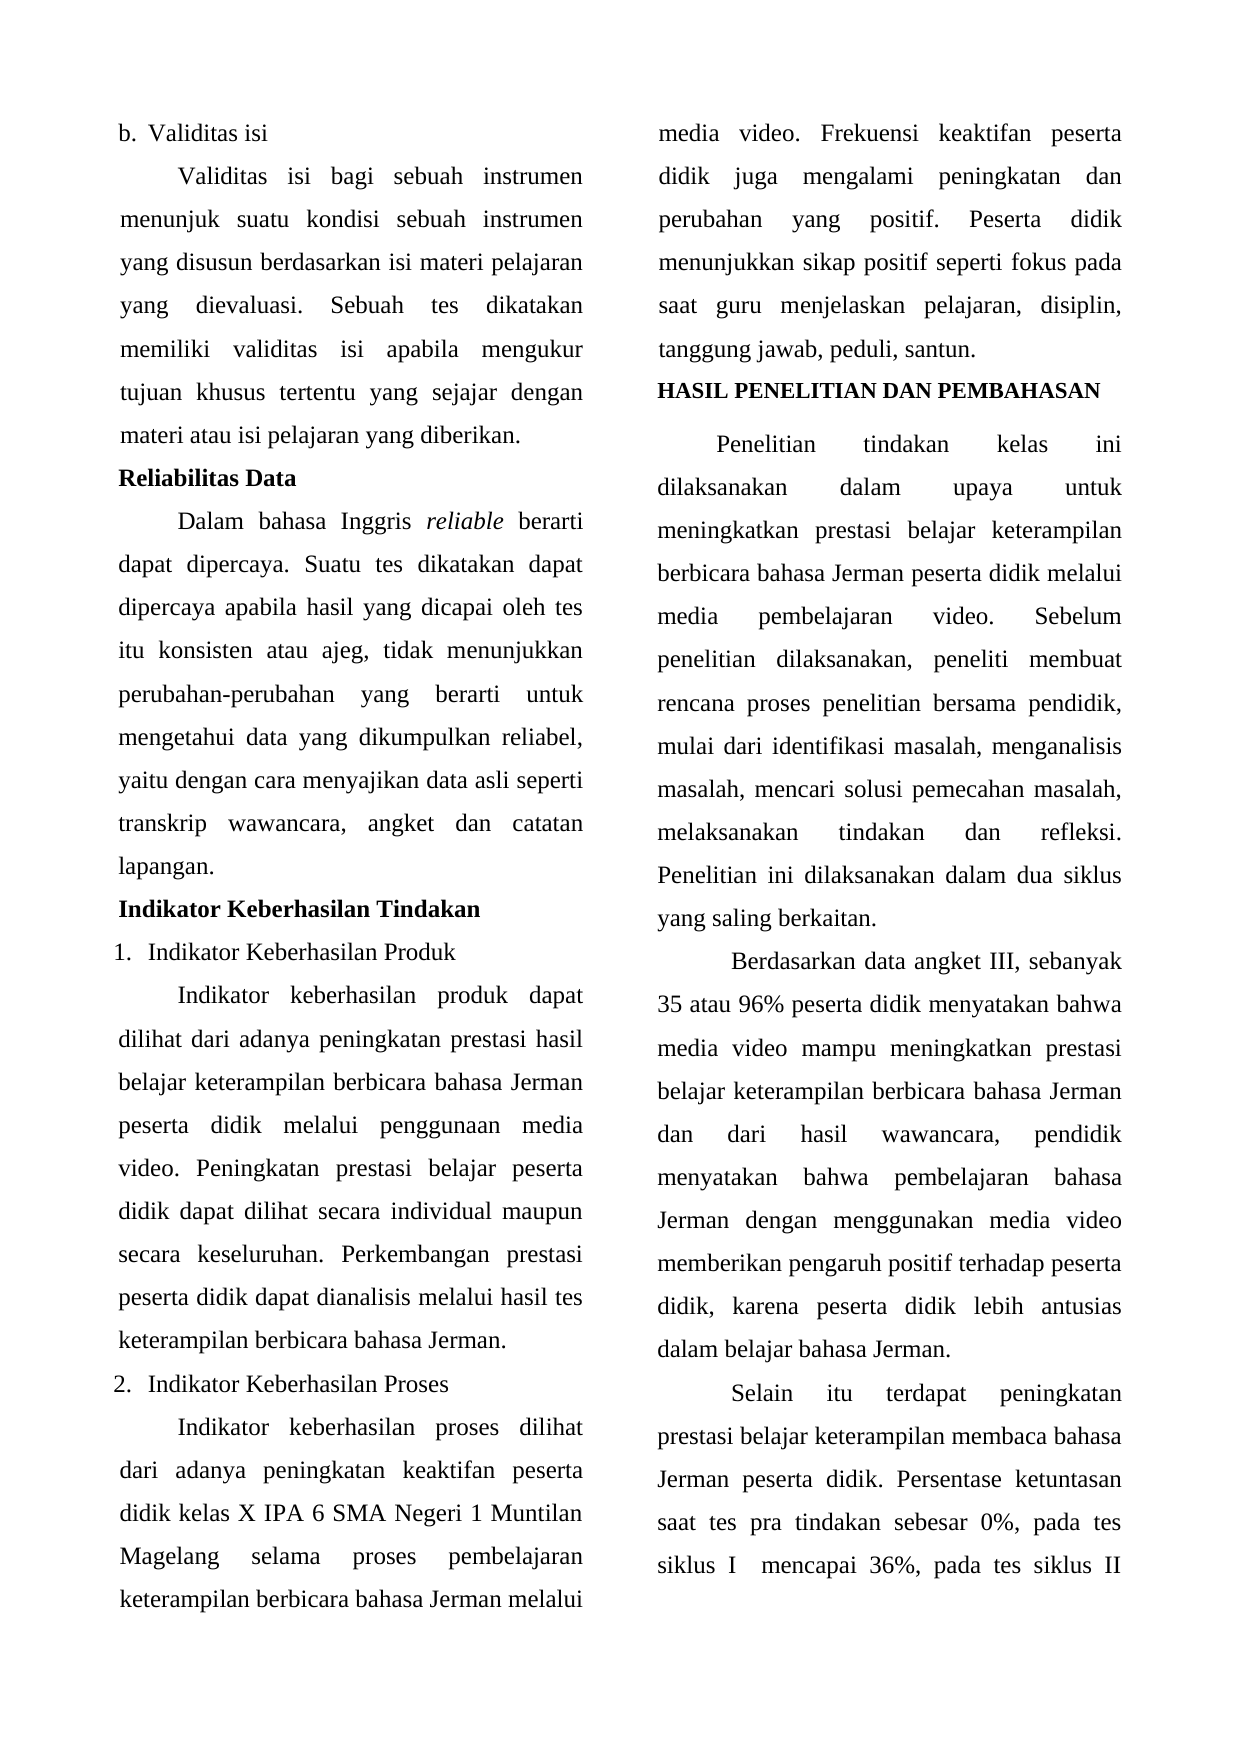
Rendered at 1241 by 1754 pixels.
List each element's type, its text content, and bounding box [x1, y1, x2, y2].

list Validitas isi [118, 118, 583, 147]
text Dalam bahasa Inggris reliable berarti dapat dipercaya. Suatu tes dikatakan dapat dipercaya apabila hasil yang dicapai oleh tes itu konsisten atau ajeg, tidak menunjukkan perubahan-perubahan yang berarti untuk mengetahui data yang dikumpulkan reliabel, yaitu dengan cara menyajikan data asli seperti transkrip wawancara, angket dan catatan lapangan. [118, 506, 583, 880]
list Indikator Keberhasilan Proses [132, 1369, 583, 1397]
list Indikator keberhasilan proses dilihat dari adanya peningkatan keaktifan peserta didik kelas X IPA 6 SMA Negeri 1 Muntilan Magelang selama proses pembelajaran keterampilan berbicara bahasa Jerman melalui media video. Frekuensi keaktifan peserta didik juga mengalami peningkatan dan perubahan yang positif. Peserta didik menunjukkan sikap positif seperti fokus pada saat guru menjelaskan pelajaran, disiplin, tanggung jawab, peduli, santun. [119, 1412, 583, 1613]
text Berdasarkan data angket III, sebanyak 35 atau 96% peserta didik menyatakan bahwa media video mampu meningkatkan prestasi belajar keterampilan berbicara bahasa Jerman dan dari hasil wawancara, pendidik menyatakan bahwa pembelajaran bahasa Jerman dengan menggunakan media video memberikan pengaruh positif terhadap peserta didik, karena peserta didik lebih antusias dalam belajar bahasa Jerman. [657, 946, 1122, 1363]
list Reliabilitas Data [118, 463, 583, 492]
list Indikator Keberhasilan Produk [132, 937, 583, 966]
text Penelitian tindakan kelas ini dilaksanakan dalam upaya untuk meningkatkan prestasi belajar keterampilan berbicara bahasa Jerman peserta didik melalui media pembelajaran video. Sebelum penelitian dilaksanakan, peneliti membuat rencana proses penelitian bersama pendidik, mulai dari identifikasi masalah, menganalisis masalah, mencari solusi pemecahan masalah, melaksanakan tindakan dan refleksi. Penelitian ini dilaksanakan dalam dua siklus yang saling berkaitan. [657, 429, 1122, 932]
list Indikator keberhasilan proses dilihat dari adanya peningkatan keaktifan peserta didik kelas X IPA 6 SMA Negeri 1 Muntilan Magelang selama proses pembelajaran keterampilan berbicara bahasa Jerman melalui media video. Frekuensi keaktifan peserta didik juga mengalami peningkatan dan perubahan yang positif. Peserta didik menunjukkan sikap positif seperti fokus pada saat guru menjelaskan pelajaran, disiplin, tanggung jawab, peduli, santun. [658, 118, 1122, 362]
list Indikator keberhasilan produk dapat dilihat dari adanya peningkatan prestasi hasil belajar keterampilan berbicara bahasa Jerman peserta didik melalui penggunaan media video. Peningkatan prestasi belajar peserta didik dapat dilihat secara individual maupun secara keseluruhan. Perkembangan prestasi peserta didik dapat dianalisis melalui hasil tes keterampilan berbicara bahasa Jerman. [118, 981, 583, 1354]
list HASIL PENELITIAN DAN PEMBAHASAN [657, 377, 1122, 403]
text Indikator Keberhasilan Tindakan [118, 894, 583, 923]
list Validitas isi bagi sebuah instrumen menunjuk suatu kondisi sebuah instrumen yang disusun berdasarkan isi materi pelajaran yang dievaluasi. Sebuah tes dikatakan memiliki validitas isi apabila mengukur tujuan khusus tertentu yang sejajar dengan materi atau isi pelajaran yang diberikan. [120, 161, 583, 449]
